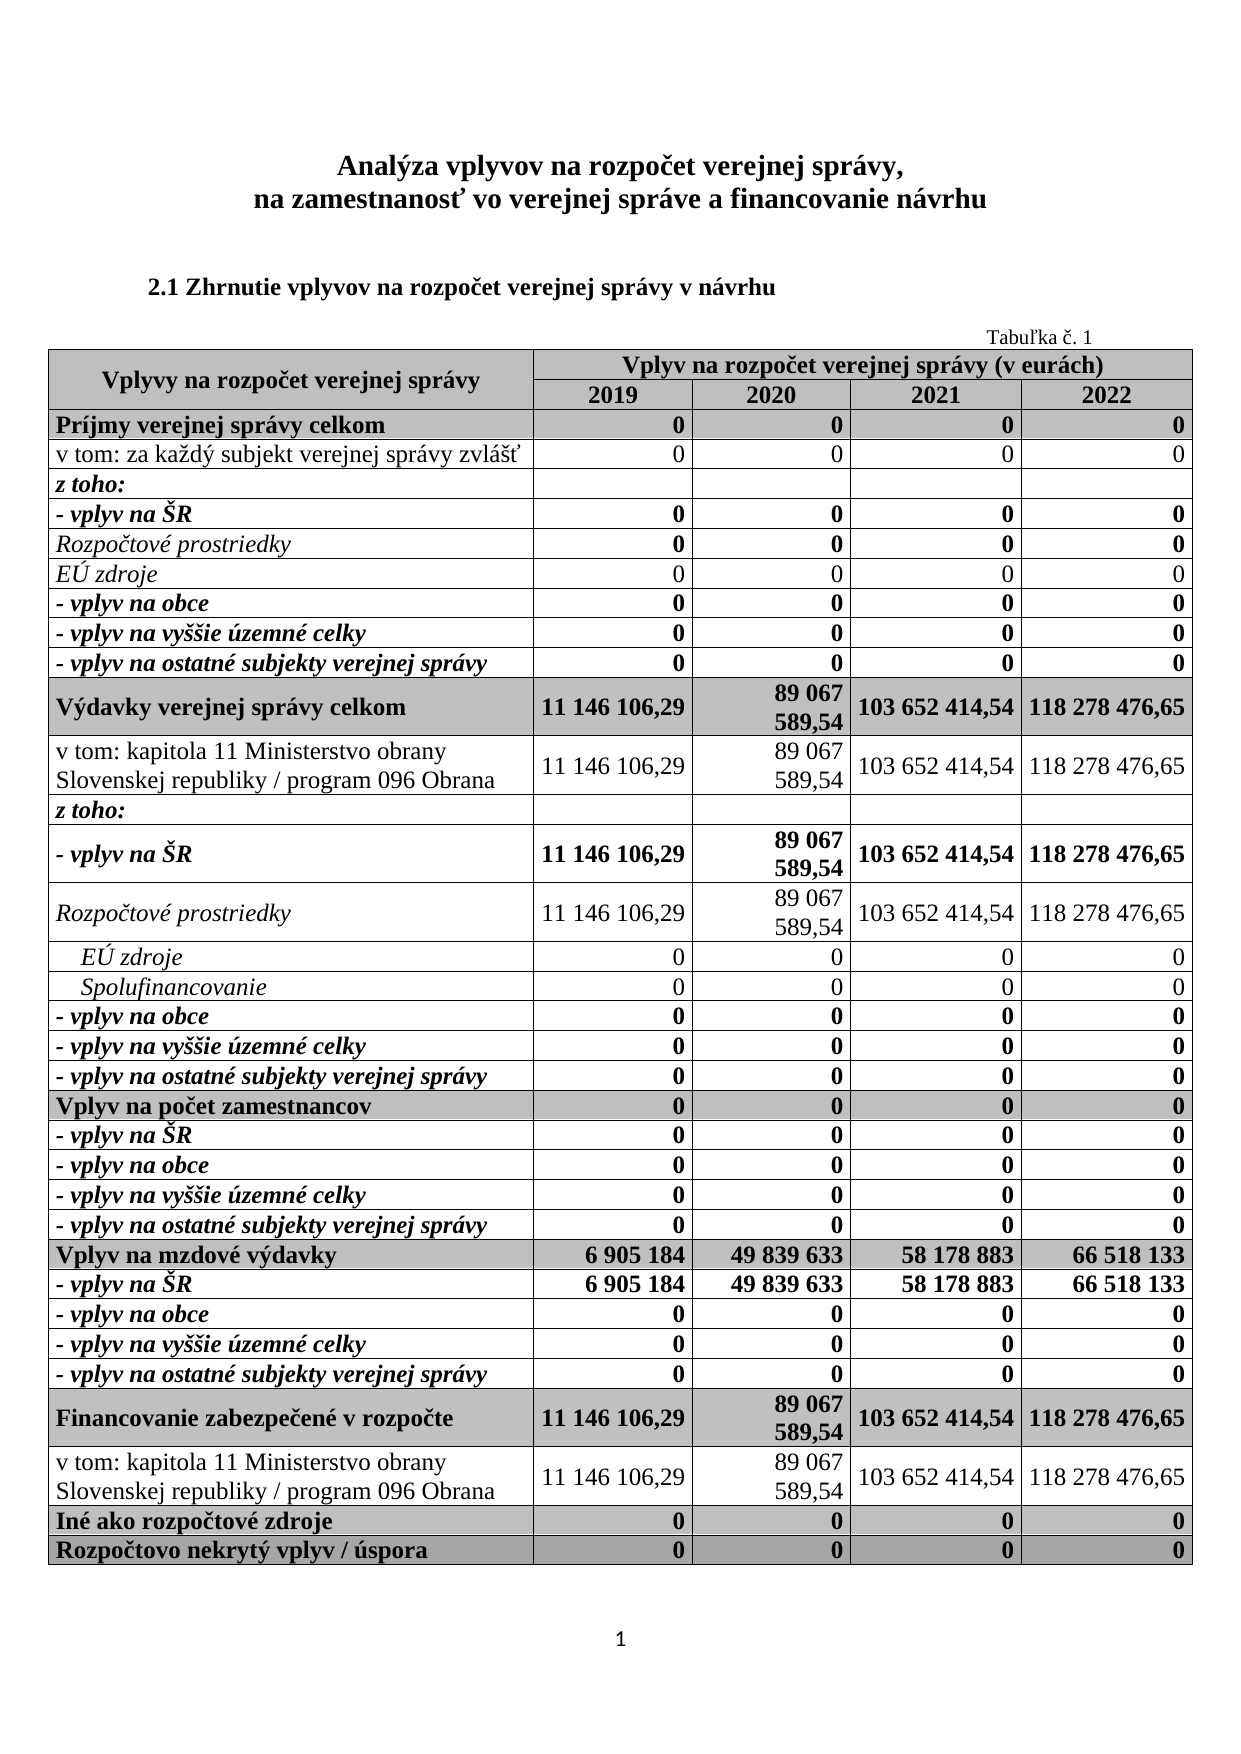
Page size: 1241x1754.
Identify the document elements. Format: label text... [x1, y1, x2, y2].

table_cell 118 278 476,65 [1022, 1389, 1192, 1446]
table_cell 0 [693, 972, 850, 1000]
table_cell 11 146 106,29 [534, 883, 692, 941]
table_cell 103 652 414,54 [851, 883, 1021, 941]
table_cell [534, 469, 692, 498]
table_cell 66 518 133 [1022, 1240, 1192, 1268]
table_cell Príjmy verejnej správy celkom [49, 410, 533, 438]
table_cell 58 178 883 [851, 1270, 1021, 1298]
table_cell 0 [534, 1536, 692, 1564]
table_cell Vplyv na počet zamestnancov [49, 1091, 533, 1119]
table_cell - vplyv na ostatné subjekty verejnej správy [49, 1359, 533, 1388]
table_cell 0 [693, 1210, 850, 1239]
table_cell 2019 [534, 380, 692, 409]
table_cell 103 652 414,54 [851, 736, 1021, 794]
table_cell 2020 [693, 380, 850, 409]
table_cell 0 [693, 1359, 850, 1388]
table_cell 0 [851, 1210, 1021, 1239]
table_cell Výdavky verejnej správy celkom [49, 678, 533, 735]
table_cell 0 [693, 1031, 850, 1060]
table_cell 0 [693, 1091, 850, 1119]
table_cell 58 178 883 [851, 1240, 1021, 1268]
table_cell 0 [693, 942, 850, 971]
table_cell 0 [851, 1180, 1021, 1209]
table_cell 0 [1022, 1180, 1192, 1209]
table_cell [1022, 469, 1192, 498]
table_cell v tom: kapitola 11 Ministerstvo obrany Slovenskej republiky / program 096 Obrana [49, 736, 533, 794]
table_cell 0 [851, 648, 1021, 677]
text na zamestnanosť vo verejnej správe a financovanie návrhu [148, 181, 1093, 215]
table_cell 0 [534, 972, 692, 1000]
table_cell 0 [851, 589, 1021, 617]
table_cell 103 652 414,54 [851, 1389, 1021, 1446]
table_cell EÚ zdroje [49, 942, 533, 971]
table_cell - vplyv na ostatné subjekty verejnej správy [49, 1061, 533, 1090]
table_cell 0 [1022, 559, 1192, 587]
table_cell 0 [1022, 1359, 1192, 1388]
table_cell Rozpočtové prostriedky [49, 529, 533, 558]
table_cell - vplyv na obce [49, 589, 533, 617]
table_cell 0 [851, 1091, 1021, 1119]
table_cell 0 [693, 589, 850, 617]
table_cell 0 [1022, 1091, 1192, 1119]
table_cell z toho: [49, 469, 533, 498]
table_cell 0 [534, 529, 692, 558]
table_cell 0 [1022, 589, 1192, 617]
table_cell 6 905 184 [534, 1270, 692, 1298]
table_cell - vplyv na ŠR [49, 1270, 533, 1298]
table_cell 0 [534, 499, 692, 528]
table_cell 6 905 184 [534, 1240, 692, 1268]
table_cell 89 067 589,54 [693, 825, 850, 882]
table_cell EÚ zdroje [49, 559, 533, 587]
table_cell 0 [693, 1506, 850, 1534]
table_cell 0 [534, 618, 692, 647]
table_cell 0 [693, 1180, 850, 1209]
table_cell 0 [1022, 1506, 1192, 1534]
table_cell 0 [693, 1001, 850, 1030]
table_cell 0 [534, 1091, 692, 1119]
table_cell 0 [851, 529, 1021, 558]
table_cell 0 [534, 1180, 692, 1209]
table_cell 0 [534, 1299, 692, 1328]
table_cell 0 [851, 618, 1021, 647]
table_cell 0 [851, 440, 1021, 468]
table_cell 0 [1022, 1031, 1192, 1060]
table_cell 0 [851, 1506, 1021, 1534]
table_cell 0 [693, 440, 850, 468]
table_cell [693, 795, 850, 824]
table_cell 0 [1022, 942, 1192, 971]
table_cell 0 [534, 942, 692, 971]
table_cell 0 [534, 1001, 692, 1030]
table_cell - vplyv na ŠR [49, 1121, 533, 1149]
table_cell 11 146 106,29 [534, 825, 692, 882]
table_cell 0 [1022, 1536, 1192, 1564]
table_cell Rozpočtovo nekrytý vplyv / úspora [49, 1536, 533, 1564]
table_cell 0 [851, 1061, 1021, 1090]
table_cell - vplyv na ŠR [49, 499, 533, 528]
table_cell 0 [851, 1150, 1021, 1179]
table_cell 0 [534, 1210, 692, 1239]
table_cell 89 067 589,54 [693, 678, 850, 735]
text 2.1 Zhrnutie vplyvov na rozpočet verejnej správy v návrhu [148, 272, 1093, 301]
table_cell 0 [693, 618, 850, 647]
table_cell 89 067 589,54 [693, 736, 850, 794]
table_cell 2022 [1022, 380, 1192, 409]
table_cell [851, 469, 1021, 498]
table_cell 0 [693, 1536, 850, 1564]
table_cell Rozpočtové prostriedky [49, 883, 533, 941]
table_cell 11 146 106,29 [534, 1389, 692, 1446]
table_cell 0 [1022, 499, 1192, 528]
table_cell 0 [693, 1121, 850, 1149]
table_cell 0 [693, 410, 850, 438]
table_cell 103 652 414,54 [851, 678, 1021, 735]
table_cell z toho: [49, 795, 533, 824]
table_cell 0 [1022, 648, 1192, 677]
table_cell 11 146 106,29 [534, 1447, 692, 1505]
table_cell v tom: za každý subjekt verejnej správy zvlášť [49, 440, 533, 468]
table_cell 0 [693, 1150, 850, 1179]
table_cell 0 [534, 1506, 692, 1534]
table_cell 0 [851, 942, 1021, 971]
table_cell 0 [851, 1031, 1021, 1060]
table_cell 0 [534, 1329, 692, 1358]
table_cell [851, 795, 1021, 824]
table_cell 0 [1022, 1210, 1192, 1239]
table_cell 0 [851, 1359, 1021, 1388]
table_cell 0 [534, 1061, 692, 1090]
table_cell 0 [851, 1536, 1021, 1564]
table_cell 118 278 476,65 [1022, 678, 1192, 735]
table_cell 0 [1022, 972, 1192, 1000]
table_cell 0 [851, 499, 1021, 528]
table_cell 118 278 476,65 [1022, 736, 1192, 794]
table_cell 0 [693, 499, 850, 528]
table_cell 0 [534, 589, 692, 617]
table_cell 0 [534, 1359, 692, 1388]
table_cell 0 [1022, 1061, 1192, 1090]
table_cell 0 [1022, 1121, 1192, 1149]
table_cell 0 [534, 1121, 692, 1149]
table_cell Vplyv na mzdové výdavky [49, 1240, 533, 1268]
table_cell - vplyv na ostatné subjekty verejnej správy [49, 648, 533, 677]
table_cell 0 [693, 648, 850, 677]
table_header Vplyvy na rozpočet verejnej správy [49, 350, 533, 409]
table_cell 0 [693, 529, 850, 558]
table_cell - vplyv na ŠR [49, 825, 533, 882]
table_cell 0 [1022, 440, 1192, 468]
table_cell - vplyv na vyššie územné celky [49, 1329, 533, 1358]
table_cell 118 278 476,65 [1022, 883, 1192, 941]
table_cell 0 [693, 1329, 850, 1358]
table_cell - vplyv na obce [49, 1001, 533, 1030]
table_cell 118 278 476,65 [1022, 825, 1192, 882]
table_cell 66 518 133 [1022, 1270, 1192, 1298]
table_cell - vplyv na vyššie územné celky [49, 618, 533, 647]
table_cell 0 [851, 410, 1021, 438]
table_cell 0 [851, 1299, 1021, 1328]
table_cell 11 146 106,29 [534, 678, 692, 735]
table_cell 0 [693, 1061, 850, 1090]
table_cell 49 839 633 [693, 1240, 850, 1268]
table_cell v tom: kapitola 11 Ministerstvo obrany Slovenskej republiky / program 096 Obrana [49, 1447, 533, 1505]
table_cell 0 [1022, 1329, 1192, 1358]
table_cell 0 [851, 559, 1021, 587]
table_cell 0 [851, 1329, 1021, 1358]
table_cell [1022, 795, 1192, 824]
table_cell 0 [534, 1031, 692, 1060]
table_cell 0 [534, 1150, 692, 1179]
table_cell 0 [1022, 529, 1192, 558]
table_cell 103 652 414,54 [851, 825, 1021, 882]
table_cell Iné ako rozpočtové zdroje [49, 1506, 533, 1534]
table_cell [693, 469, 850, 498]
table_cell 89 067 589,54 [693, 1447, 850, 1505]
table_cell 0 [534, 410, 692, 438]
table_cell 0 [693, 1299, 850, 1328]
table_cell 0 [851, 1001, 1021, 1030]
table_cell 0 [1022, 1001, 1192, 1030]
table_cell 0 [534, 559, 692, 587]
text Tabuľka č. 1 [148, 325, 1093, 349]
table_cell 0 [851, 972, 1021, 1000]
table_cell 0 [1022, 1150, 1192, 1179]
table_cell 0 [1022, 1299, 1192, 1328]
table_cell 49 839 633 [693, 1270, 850, 1298]
table_cell 0 [851, 1121, 1021, 1149]
table_cell Financovanie zabezpečené v rozpočte [49, 1389, 533, 1446]
table_cell - vplyv na vyššie územné celky [49, 1180, 533, 1209]
table_cell 0 [693, 559, 850, 587]
table_cell - vplyv na obce [49, 1299, 533, 1328]
table_cell 0 [534, 648, 692, 677]
table_cell - vplyv na obce [49, 1150, 533, 1179]
text Analýza vplyvov na rozpočet verejnej správy, [148, 148, 1093, 181]
table_cell - vplyv na ostatné subjekty verejnej správy [49, 1210, 533, 1239]
table_cell 11 146 106,29 [534, 736, 692, 794]
table_cell 2021 [851, 380, 1021, 409]
table_cell Spolufinancovanie [49, 972, 533, 1000]
table_cell 0 [534, 440, 692, 468]
table_cell 0 [1022, 618, 1192, 647]
table_cell 89 067 589,54 [693, 1389, 850, 1446]
table_cell 103 652 414,54 [851, 1447, 1021, 1505]
table_cell 0 [1022, 410, 1192, 438]
table_cell 89 067 589,54 [693, 883, 850, 941]
table_cell [534, 795, 692, 824]
table_cell 118 278 476,65 [1022, 1447, 1192, 1505]
table_header Vplyv na rozpočet verejnej správy (v eurách) [534, 350, 1192, 379]
table_cell - vplyv na vyššie územné celky [49, 1031, 533, 1060]
